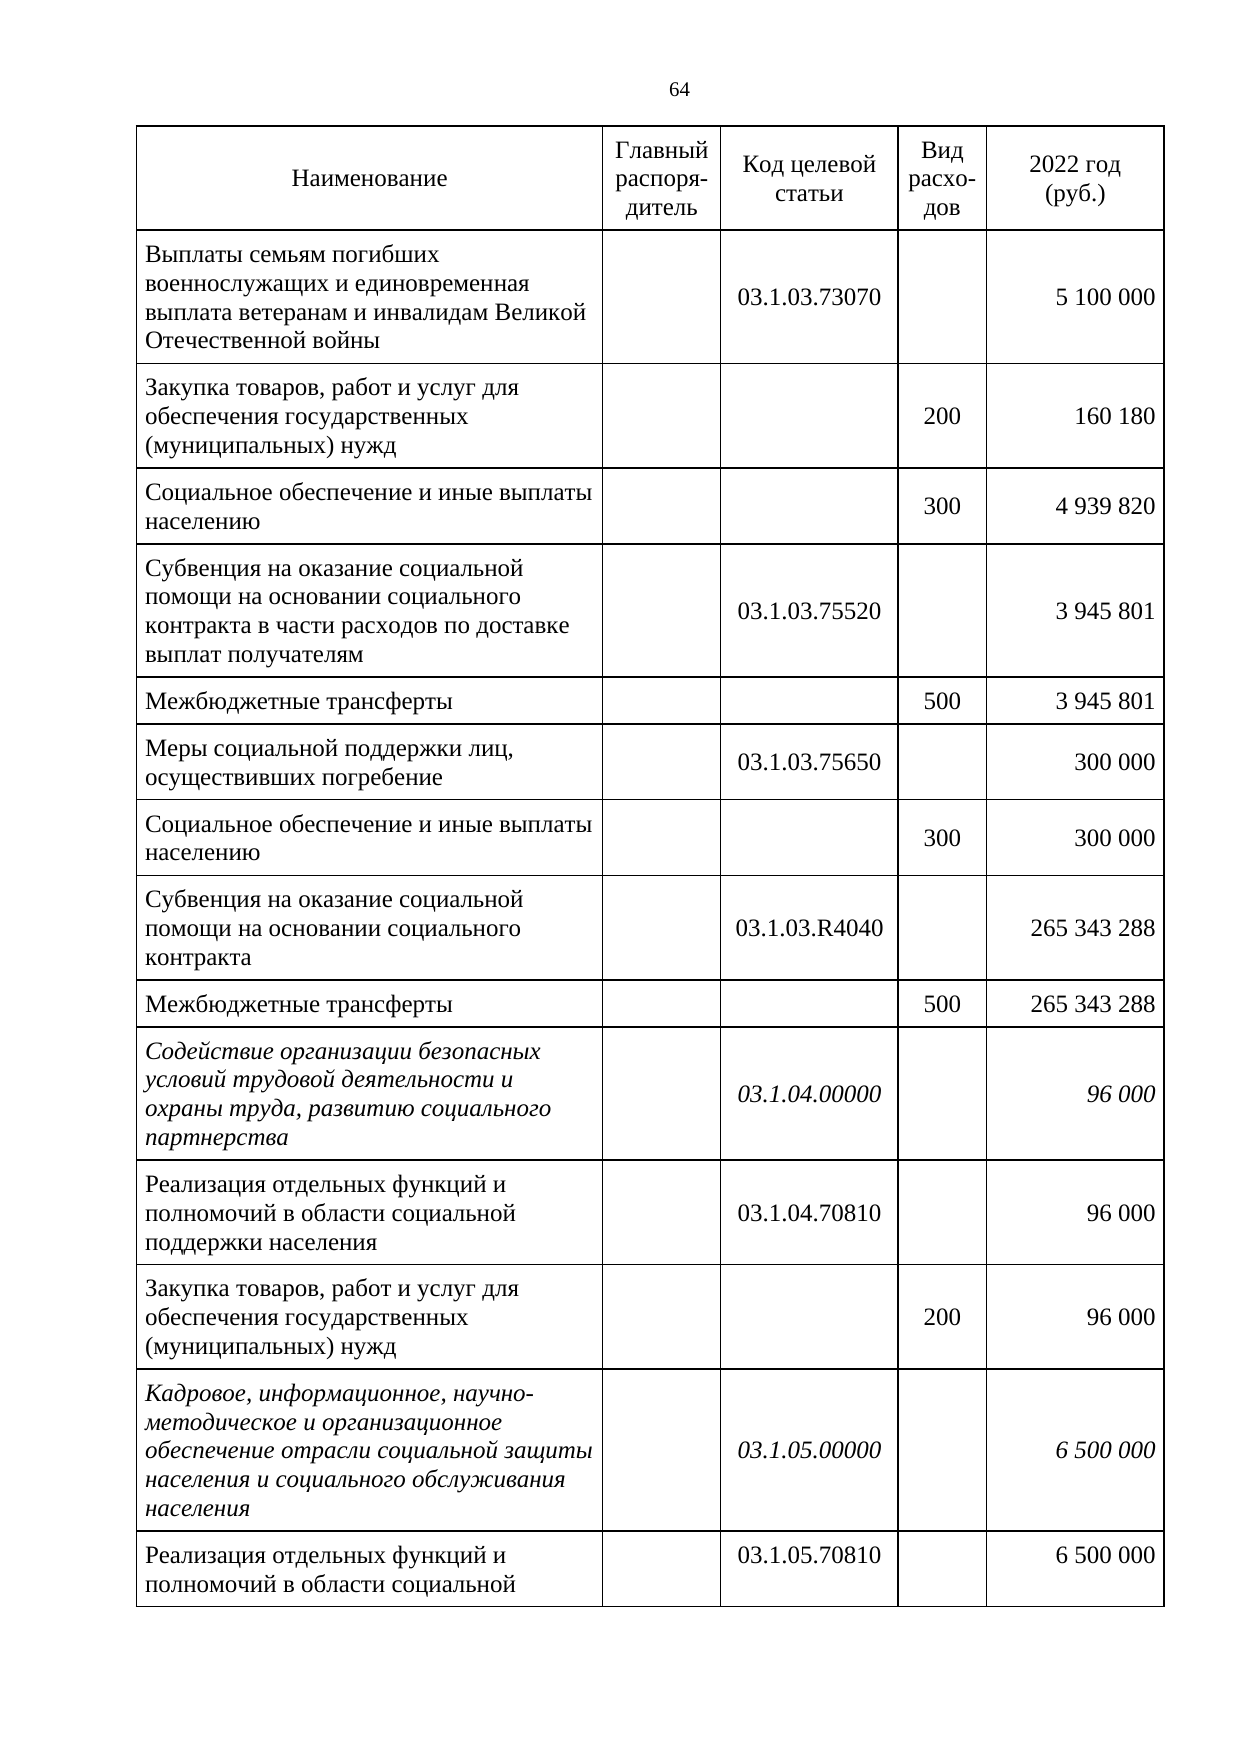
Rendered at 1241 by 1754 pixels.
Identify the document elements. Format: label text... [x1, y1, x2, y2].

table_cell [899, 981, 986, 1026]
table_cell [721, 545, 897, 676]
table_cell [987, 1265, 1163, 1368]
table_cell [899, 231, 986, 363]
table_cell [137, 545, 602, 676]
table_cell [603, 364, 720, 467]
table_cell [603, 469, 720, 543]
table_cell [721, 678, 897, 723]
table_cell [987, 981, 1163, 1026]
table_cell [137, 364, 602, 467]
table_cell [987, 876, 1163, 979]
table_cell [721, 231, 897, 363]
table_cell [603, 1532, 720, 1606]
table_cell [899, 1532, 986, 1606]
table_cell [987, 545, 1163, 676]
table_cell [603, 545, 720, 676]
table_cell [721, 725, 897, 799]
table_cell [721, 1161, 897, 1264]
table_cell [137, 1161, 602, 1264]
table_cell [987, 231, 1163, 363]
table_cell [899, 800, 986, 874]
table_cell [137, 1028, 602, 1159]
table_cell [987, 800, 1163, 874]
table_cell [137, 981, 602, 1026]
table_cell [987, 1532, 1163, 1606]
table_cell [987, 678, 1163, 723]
table_header Код целевой статьи [721, 127, 897, 229]
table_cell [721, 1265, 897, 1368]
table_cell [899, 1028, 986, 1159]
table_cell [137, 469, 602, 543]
table_header 2022 год (руб.) [987, 127, 1163, 229]
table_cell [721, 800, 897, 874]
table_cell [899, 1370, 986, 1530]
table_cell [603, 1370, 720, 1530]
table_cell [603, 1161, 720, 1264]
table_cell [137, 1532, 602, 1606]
table_header Наименование [137, 127, 602, 229]
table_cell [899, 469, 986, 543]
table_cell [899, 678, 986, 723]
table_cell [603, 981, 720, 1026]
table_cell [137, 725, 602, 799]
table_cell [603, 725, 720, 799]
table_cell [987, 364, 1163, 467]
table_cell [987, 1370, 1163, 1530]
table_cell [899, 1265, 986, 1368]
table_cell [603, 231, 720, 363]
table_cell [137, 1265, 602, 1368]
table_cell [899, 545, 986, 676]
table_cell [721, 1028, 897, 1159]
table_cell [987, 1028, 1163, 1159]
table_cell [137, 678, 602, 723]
table_header Главный распоря-дитель [603, 127, 720, 229]
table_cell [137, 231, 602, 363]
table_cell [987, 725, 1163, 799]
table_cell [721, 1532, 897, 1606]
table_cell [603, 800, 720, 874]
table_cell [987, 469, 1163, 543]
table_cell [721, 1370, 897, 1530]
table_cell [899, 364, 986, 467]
table_header Вид расхо-дов [899, 127, 986, 229]
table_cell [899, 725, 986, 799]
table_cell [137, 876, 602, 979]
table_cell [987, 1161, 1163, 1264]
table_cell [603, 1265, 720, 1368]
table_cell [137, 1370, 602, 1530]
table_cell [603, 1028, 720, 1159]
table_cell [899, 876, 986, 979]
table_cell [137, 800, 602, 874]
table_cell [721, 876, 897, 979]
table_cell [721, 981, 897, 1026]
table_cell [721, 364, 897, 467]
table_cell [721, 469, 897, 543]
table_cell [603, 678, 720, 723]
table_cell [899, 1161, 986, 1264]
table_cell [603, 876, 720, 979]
